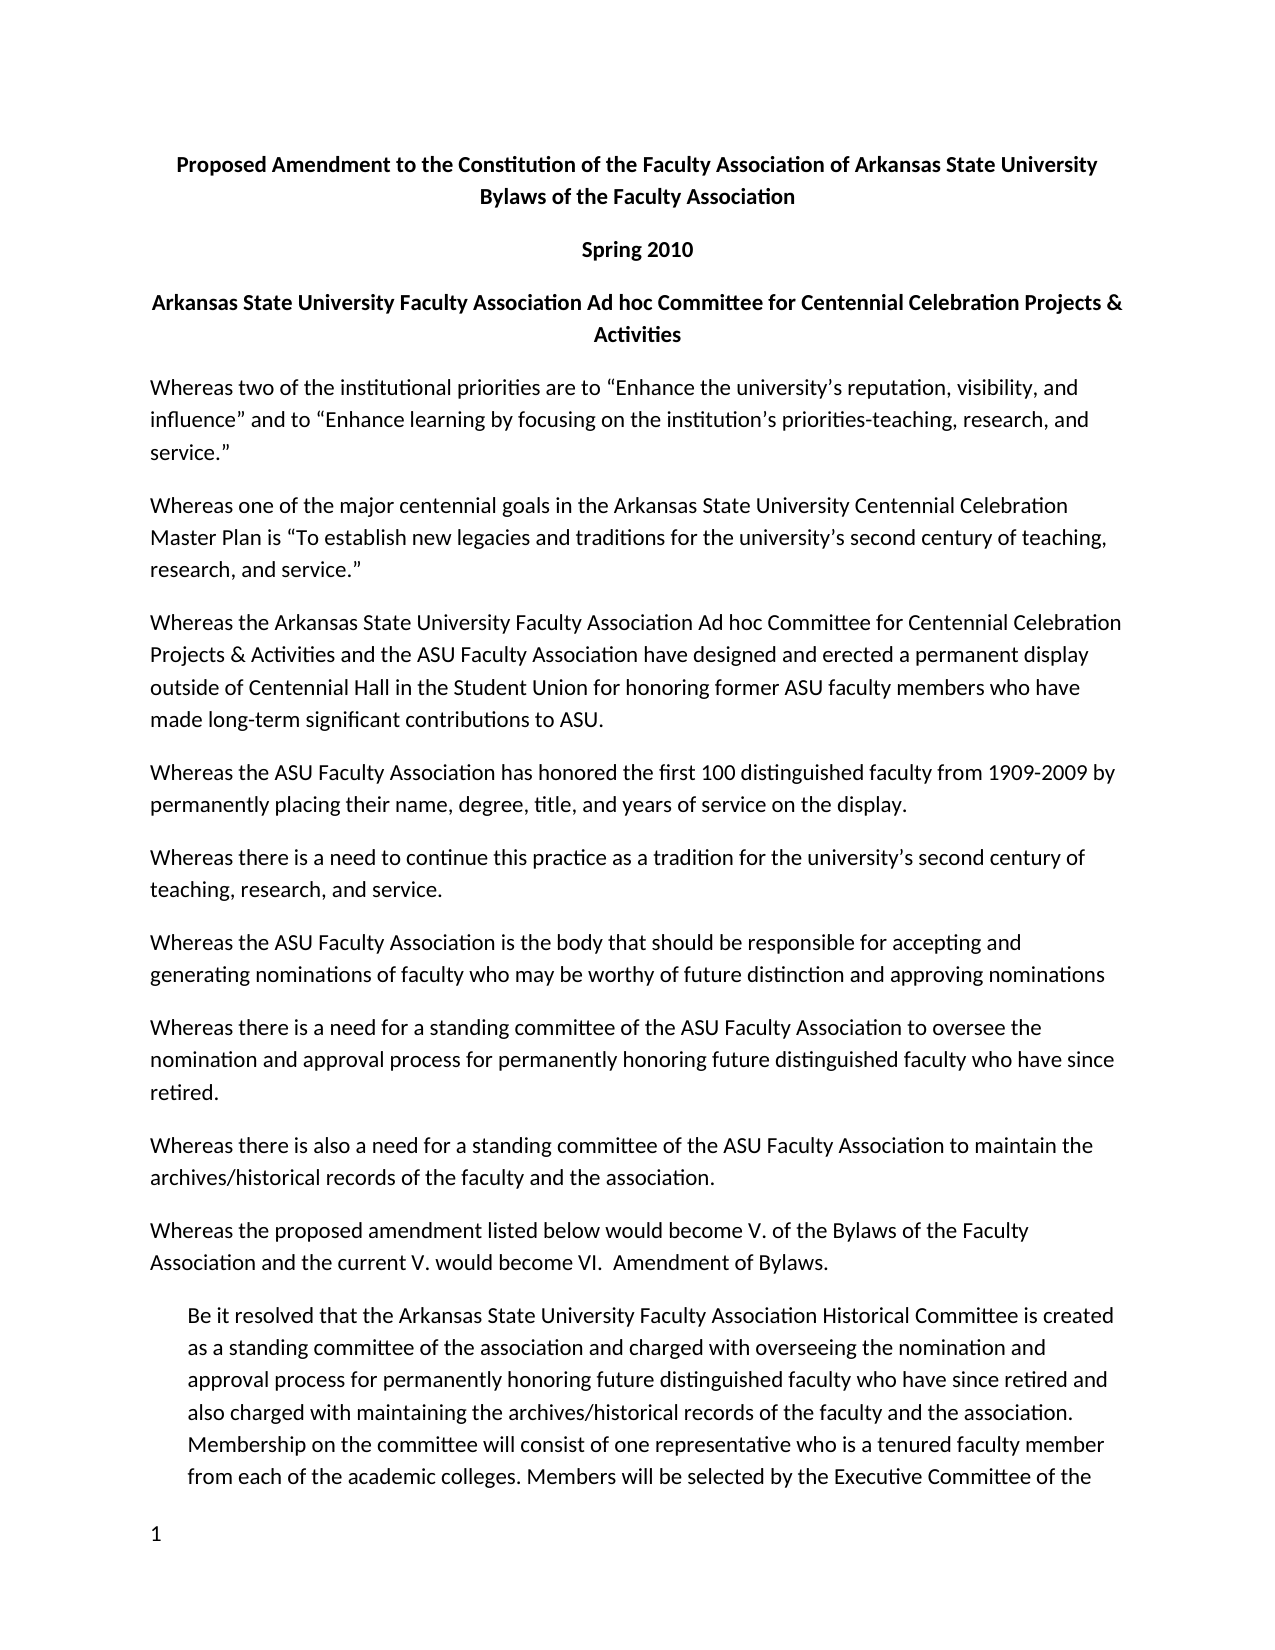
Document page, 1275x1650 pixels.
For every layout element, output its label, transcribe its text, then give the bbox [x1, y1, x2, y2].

text Whereas there is a need to continue this practice as a tradition for the university’s second century of teaching, research, and service. [150, 843, 1125, 903]
text Whereas there is also a need for a standing committee of the ASU Faculty Association to maintain the archives/historical records of the faculty and the association. [150, 1131, 1125, 1191]
text Whereas the ASU Faculty Association has honored the first 100 distinguished faculty from 1909-2009 by permanently placing their name, degree, title, and years of service on the display. [150, 758, 1125, 818]
text Arkansas State University Faculty Association Ad hoc Committee for Centennial Celebration Projects & Activities [150, 288, 1125, 348]
text Whereas the proposed amendment listed below would become V. of the Bylaws of the Faculty Association and the current V. would become VI. Amendment of Bylaws. [150, 1216, 1125, 1276]
text Spring 2010 [150, 235, 1125, 263]
text Whereas one of the major centennial goals in the Arkansas State University Centennial Celebration Master Plan is “To establish new legacies and traditions for the university’s second century of teaching, research, and service.” [150, 491, 1125, 583]
text Whereas the Arkansas State University Faculty Association Ad hoc Committee for Centennial Celebration Projects & Activities and the ASU Faculty Association have designed and erected a permanent display outside of Centennial Hall in the Student Union for honoring former ASU faculty members who have made long-term significant contributions to ASU. [150, 608, 1125, 733]
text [187, 1301, 1125, 1490]
text Whereas two of the institutional priorities are to “Enhance the university’s reputation, visibility, and influence” and to “Enhance learning by focusing on the institution’s priorities-teaching, research, and service.” [150, 373, 1125, 466]
text Whereas the ASU Faculty Association is the body that should be responsible for accepting and generating nominations of faculty who may be worthy of future distinction and approving nominations [150, 928, 1125, 988]
text Proposed Amendment to the Constitution of the Faculty Association of Arkansas State University Bylaws of the Faculty Association [150, 150, 1125, 210]
text Whereas there is a need for a standing committee of the ASU Faculty Association to oversee the nomination and approval process for permanently honoring future distinguished faculty who have since retired. [150, 1013, 1125, 1106]
